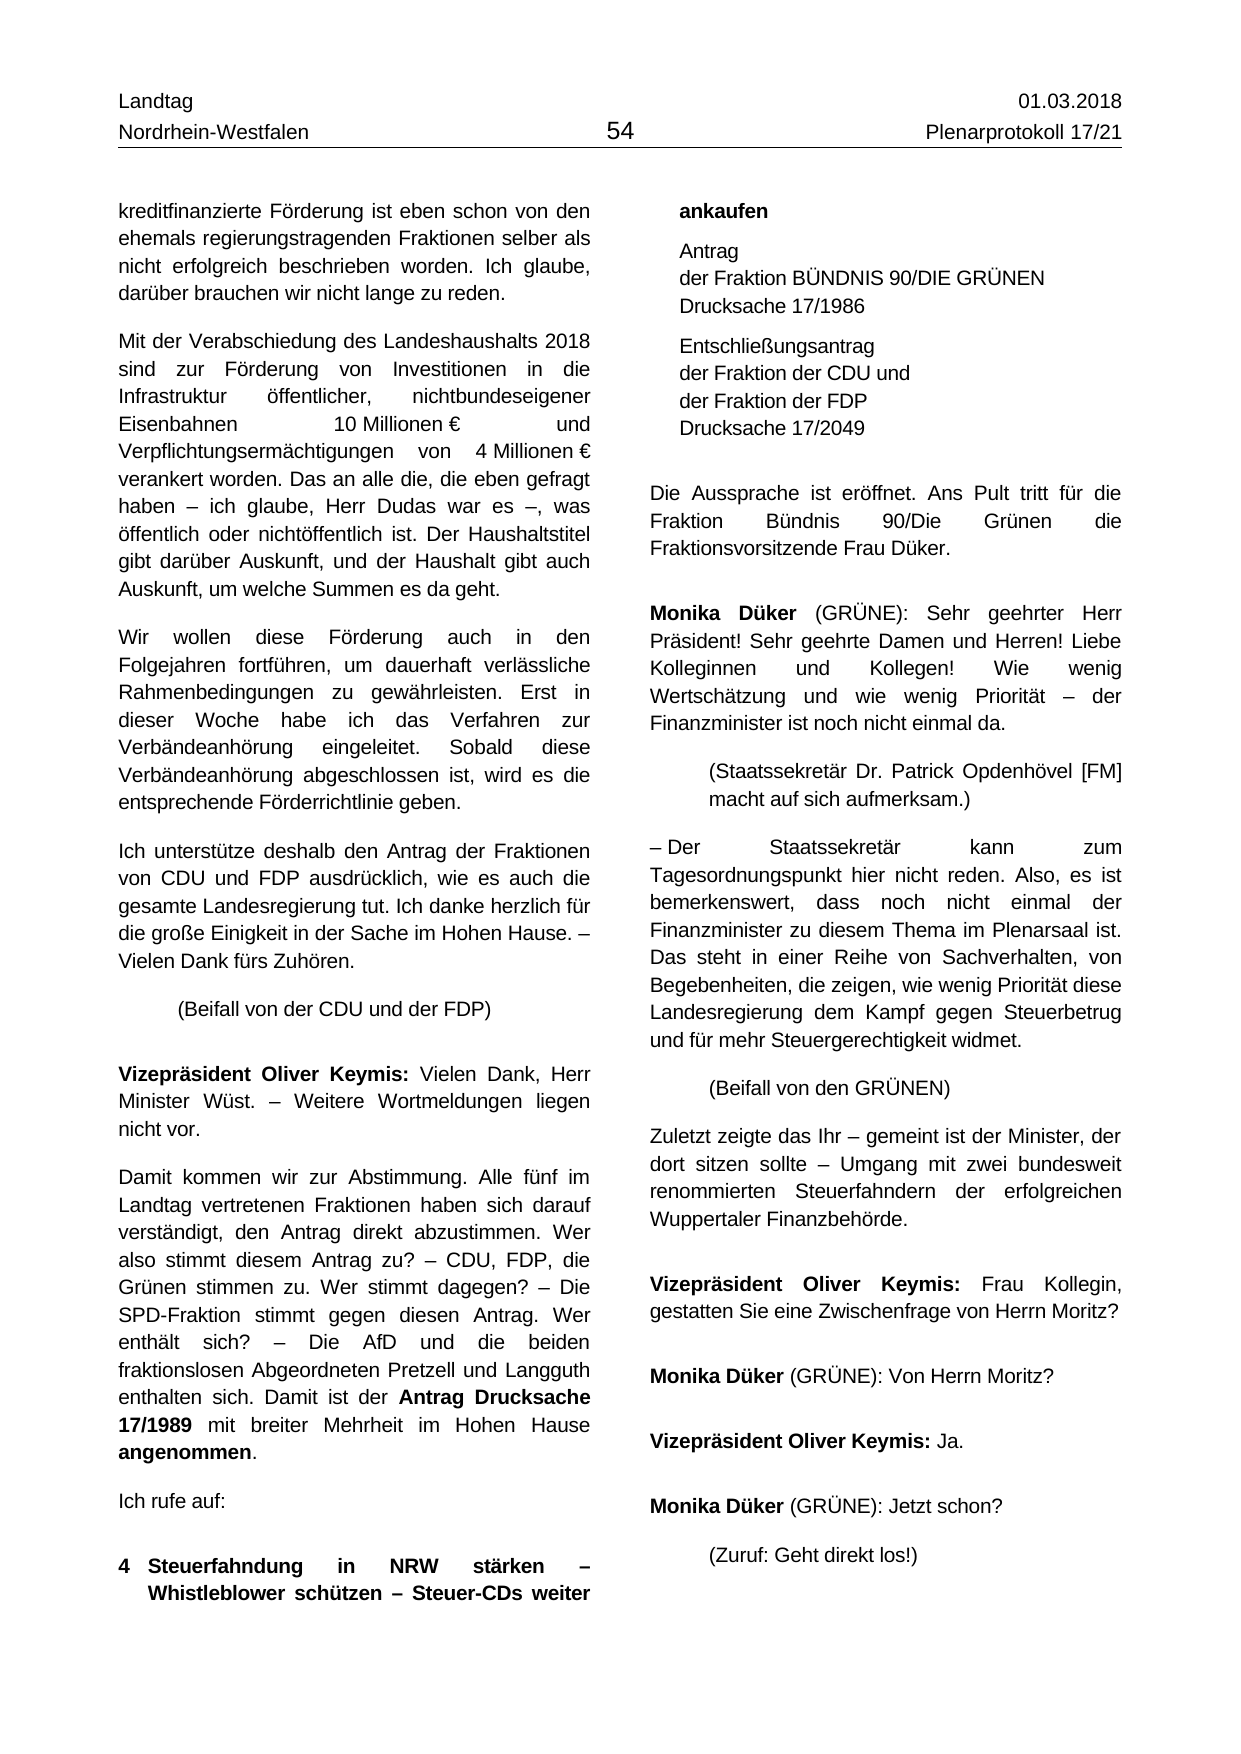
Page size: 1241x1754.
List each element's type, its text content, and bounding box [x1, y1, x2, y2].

text (Zuruf: Geht direkt los!) [709, 1543, 1122, 1567]
text Mit der Verabschiedung des Landeshaushalts 2018 sind zur Förderung von Investitionen in die Infrastruktur öffentlicher, nichtbundeseigener Eisenbahnen 10 Millionen € und Verpflichtungsermächtigungen von 4 Millionen € verankert worden. Das an alle die, die eben gefragt haben – ich glaube, Herr Dudas war es –, was öffentlich oder nichtöffentlich ist. Der Haushaltstitel gibt darüber Auskunft, und der Haushalt gibt auch Auskunft, um welche Summen es da geht. [118, 329, 591, 601]
text Monika Düker (GRÜNE): Sehr geehrter Herr Präsident! Sehr geehrte Damen und Herren! Liebe Kolleginnen und Kollegen! Wie wenig Wertschätzung und wie wenig Priorität – der Finanzminister ist noch nicht einmal da. [649, 601, 1122, 735]
text (Staatssekretär Dr. Patrick Opdenhövel [FM] macht auf sich aufmerksam.) [709, 759, 1122, 811]
text Ich unterstütze deshalb den Antrag der Fraktionen von CDU und FDP ausdrücklich, wie es auch die gesamte Landesregierung tut. Ich danke herzlich für die große Einigkeit in der Sache im Hohen Hause. – Vielen Dank fürs Zuhören. [118, 838, 591, 972]
text (Beifall von den GRÜNEN) [709, 1076, 1122, 1100]
text Monika Düker (GRÜNE): Von Herrn Moritz? [649, 1364, 1122, 1388]
text Wir wollen diese Förderung auch in den Folgejahren fortführen, um dauerhaft verlässliche Rahmenbedingungen zu gewährleisten. Erst in dieser Woche habe ich das Verfahren zur Verbändeanhörung eingeleitet. Sobald diese Verbändeanhörung abgeschlossen ist, wird es die entsprechende Förderrichtlinie geben. [118, 625, 591, 814]
text Vizepräsident Oliver Keymis: Frau Kollegin, gestatten Sie eine Zwischenfrage von Herrn Moritz? [649, 1272, 1122, 1323]
text (Beifall von der CDU und der FDP) [177, 997, 591, 1021]
text Vizepräsident Oliver Keymis: Vielen Dank, Herr Minister Wüst. – Weitere Wortmeldungen liegen nicht vor. [118, 1062, 591, 1141]
text Die Aussprache ist eröffnet. Ans Pult tritt für die Fraktion Bündnis 90/Die Grünen die Fraktionsvorsitzende Frau Düker. [649, 481, 1122, 560]
text Monika Düker (GRÜNE): Jetzt schon? [649, 1494, 1122, 1518]
text Zuletzt zeigte das Ihr – gemeint ist der Minister, der dort sitzen sollte – Umgang mit zwei bundesweit renommierten Steuerfahndern der erfolgreichen Wuppertaler Finanzbehörde. [649, 1124, 1122, 1231]
text Entschließungsantrag der Fraktion der CDU und der Fraktion der FDP Drucksache 17/2049 [679, 333, 1122, 440]
text 4 Steuerfahndung in NRW stärken – Whistleblower schützen – Steuer-CDs weiter ankaufen [649, 198, 1122, 222]
text Damit kommen wir zur Abstimmung. Alle fünf im Landtag vertretenen Fraktionen haben sich darauf verständigt, den Antrag direkt abzustimmen. Wer also stimmt diesem Antrag zu? – CDU, FDP, die Grünen stimmen zu. Wer stimmt dagegen? – Die SPD-Fraktion stimmt gegen diesen Antrag. Wer enthält sich? – Die AfD und die beiden fraktionslosen Abgeordneten Pretzell und Langguth enthalten sich. Damit ist der Antrag Drucksache 17/1989 mit breiter Mehrheit im Hohen Hause angenommen. [118, 1165, 591, 1464]
text Vizepräsident Oliver Keymis: Ja. [649, 1429, 1122, 1453]
text Ich rufe auf: [118, 1488, 591, 1512]
text Antrag der Fraktion BÜNDNIS 90/DIE GRÜNEN Drucksache 17/1986 [679, 238, 1122, 317]
text 4 Steuerfahndung in NRW stärken – Whistleblower schützen – Steuer-CDs weiter ankaufen [118, 1553, 591, 1605]
text – Der Staatssekretär kann zum Tagesordnungspunkt hier nicht reden. Also, es ist bemerkenswert, dass noch nicht einmal der Finanzminister zu diesem Thema im Plenarsaal ist. Das steht in einer Reihe von Sachverhalten, von Begebenheiten, die zeigen, wie wenig Priorität diese Landesregierung dem Kampf gegen Steuerbetrug und für mehr Steuergerechtigkeit widmet. [649, 835, 1122, 1052]
